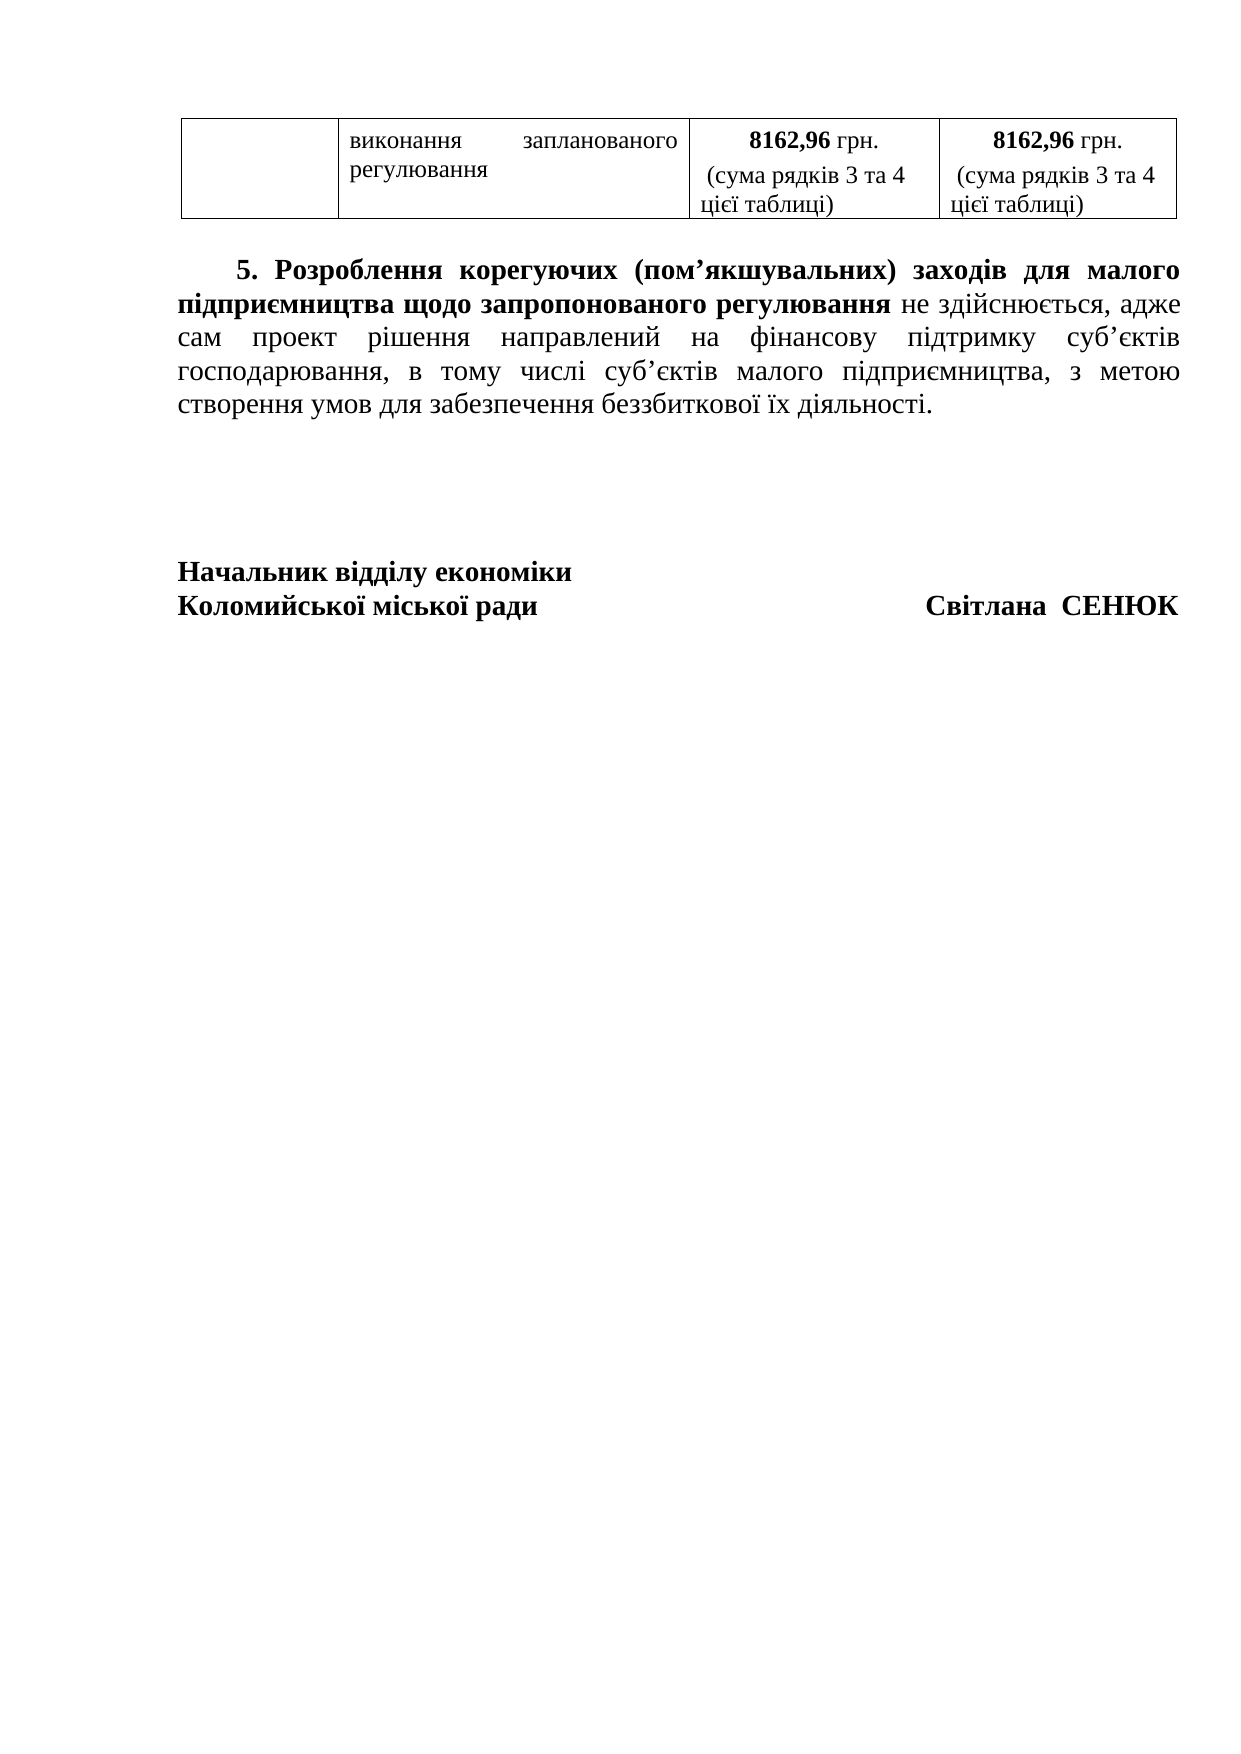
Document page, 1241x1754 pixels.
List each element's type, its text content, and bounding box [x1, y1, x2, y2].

text 5. Розроблення корегуючих (пом’якшувальних) заходів для малого підприємництва щодо запропонованого регулювання не здійснюється, адже сам проект рішення направлений на фінансову підтримку суб’єктів господарювання, в тому числі суб’єктів малого підприємництва, з метою створення умов для забезпечення беззбиткової їх діяльності. [177, 252, 1181, 420]
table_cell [690, 119, 939, 218]
text Коломийської міської ради Світлана СЕНЮК [177, 588, 1181, 621]
table_cell 5 [182, 119, 338, 218]
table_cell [940, 119, 1176, 218]
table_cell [339, 119, 689, 218]
text Начальник відділу економіки [177, 554, 1181, 588]
